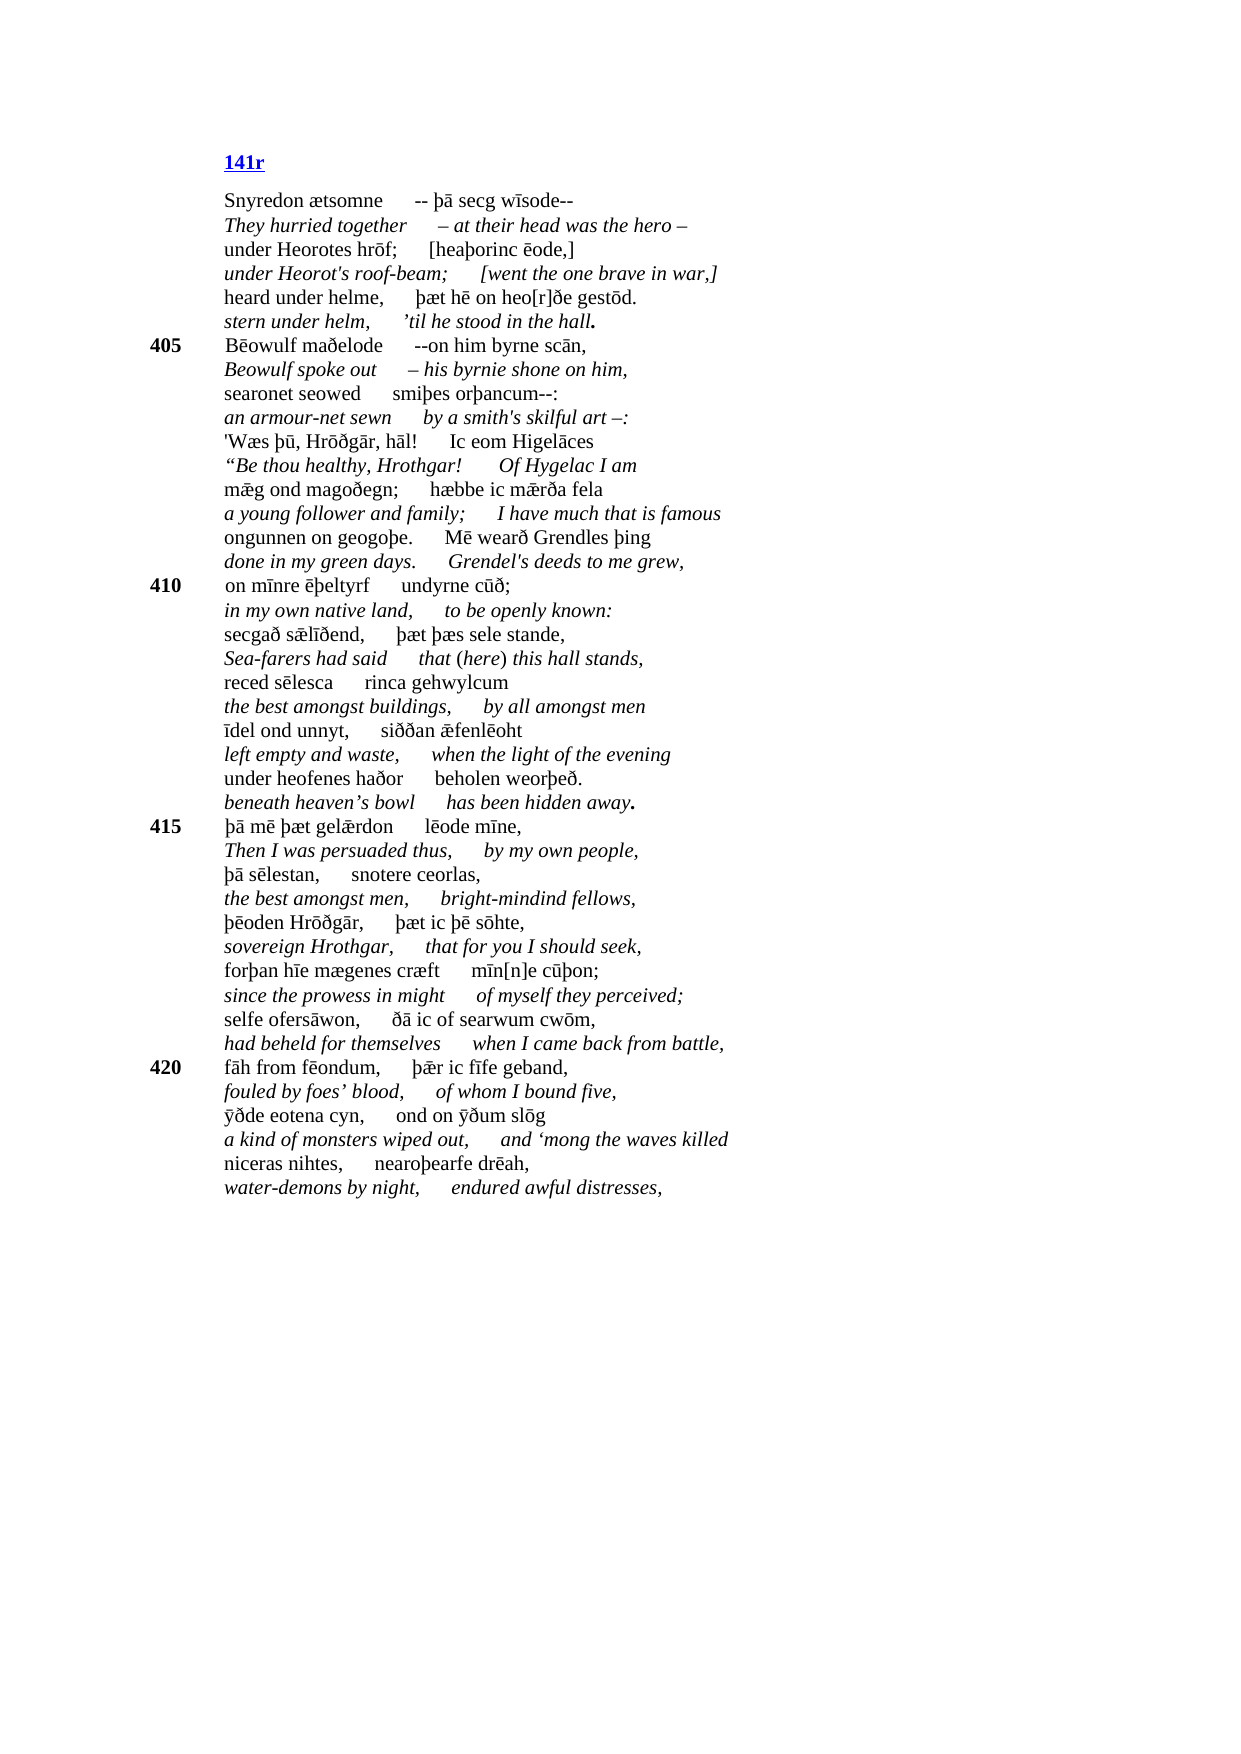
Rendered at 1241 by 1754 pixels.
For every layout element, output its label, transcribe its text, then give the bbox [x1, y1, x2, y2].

text selfe ofersāwon, ðā ic of searwum cwōm, had beheld for themselves when I came back from battle, [224, 1007, 1090, 1055]
text searonet seowed smiþes orþancum--: an armour-net sewn by a smith's skilful art –: [224, 381, 1090, 429]
text secgað sǣlīðend, þæt þæs sele stande, Sea-farers had said that (here) this hall stands, [224, 622, 1090, 670]
text īdel ond unnyt, siððan ǣfenlēoht left empty and waste, when the light of the evening [224, 718, 1090, 766]
text 141r [224, 150, 1090, 174]
text þā sēlestan, snotere ceorlas, the best amongst men, bright-mindind fellows, [224, 862, 1090, 910]
text ȳðde eotena cyn, ond on ȳðum slōg a kind of monsters wiped out, and ‘mong the waves killed [224, 1103, 1090, 1151]
text 410 on mīnre ēþeltyrf undyrne cūð; [150, 573, 1090, 597]
text under Heorotes hrōf; [heaþorinc ēode,] under Heorot's roof-beam; [went the one brave in war,] [224, 237, 1090, 285]
text reced sēlesca rinca gehwylcum the best amongst buildings, by all amongst men [224, 670, 1090, 718]
text þēoden Hrōðgār, þæt ic þē sōhte, sovereign Hrothgar, that for you I should seek, [224, 910, 1090, 958]
text forþan hīe mægenes cræft mīn[n]e cūþon; since the prowess in might of myself they perceived; [224, 958, 1090, 1007]
text 415 þā mē þæt gelǣrdon lēode mīne, [150, 814, 1090, 838]
text Beowulf spoke out – his byrnie shone on him, [224, 357, 1090, 381]
text ongunnen on geogoþe. Mē wearð Grendles þing done in my green days. Grendel's deeds to me grew, [224, 525, 1090, 573]
text heard under helme, þæt hē on heo[r]ðe gestōd. stern under helm, ’til he stood in the hall. [224, 285, 1090, 333]
text niceras nihtes, nearoþearfe drēah, water-demons by night, endured awful distresses, [224, 1151, 1090, 1199]
text Snyredon ætsomne -- þā secg wīsode-- They hurried together – at their head was the hero – [224, 188, 1090, 237]
text in my own native land, to be openly known: [224, 597, 1090, 622]
text 405 Bēowulf maðelode --on him byrne scān, [150, 333, 1090, 357]
text Then I was persuaded thus, by my own people, [224, 838, 1090, 862]
text mǣg ond magoðegn; hæbbe ic mǣrða fela a young follower and family; I have much that is famous [224, 477, 1090, 525]
text 'Wæs þū, Hrōðgār, hāl! Ic eom Higelāces “Be thou healthy, Hrothgar! Of Hygelac I am [224, 429, 1090, 477]
text fouled by foes’ blood, of whom I bound five, [224, 1079, 1090, 1103]
text under heofenes haðor beholen weorþeð. beneath heaven’s bowl has been hidden away. [224, 766, 1090, 814]
text 420 fāh from fēondum, þǣr ic fīfe geband, [150, 1055, 1090, 1079]
